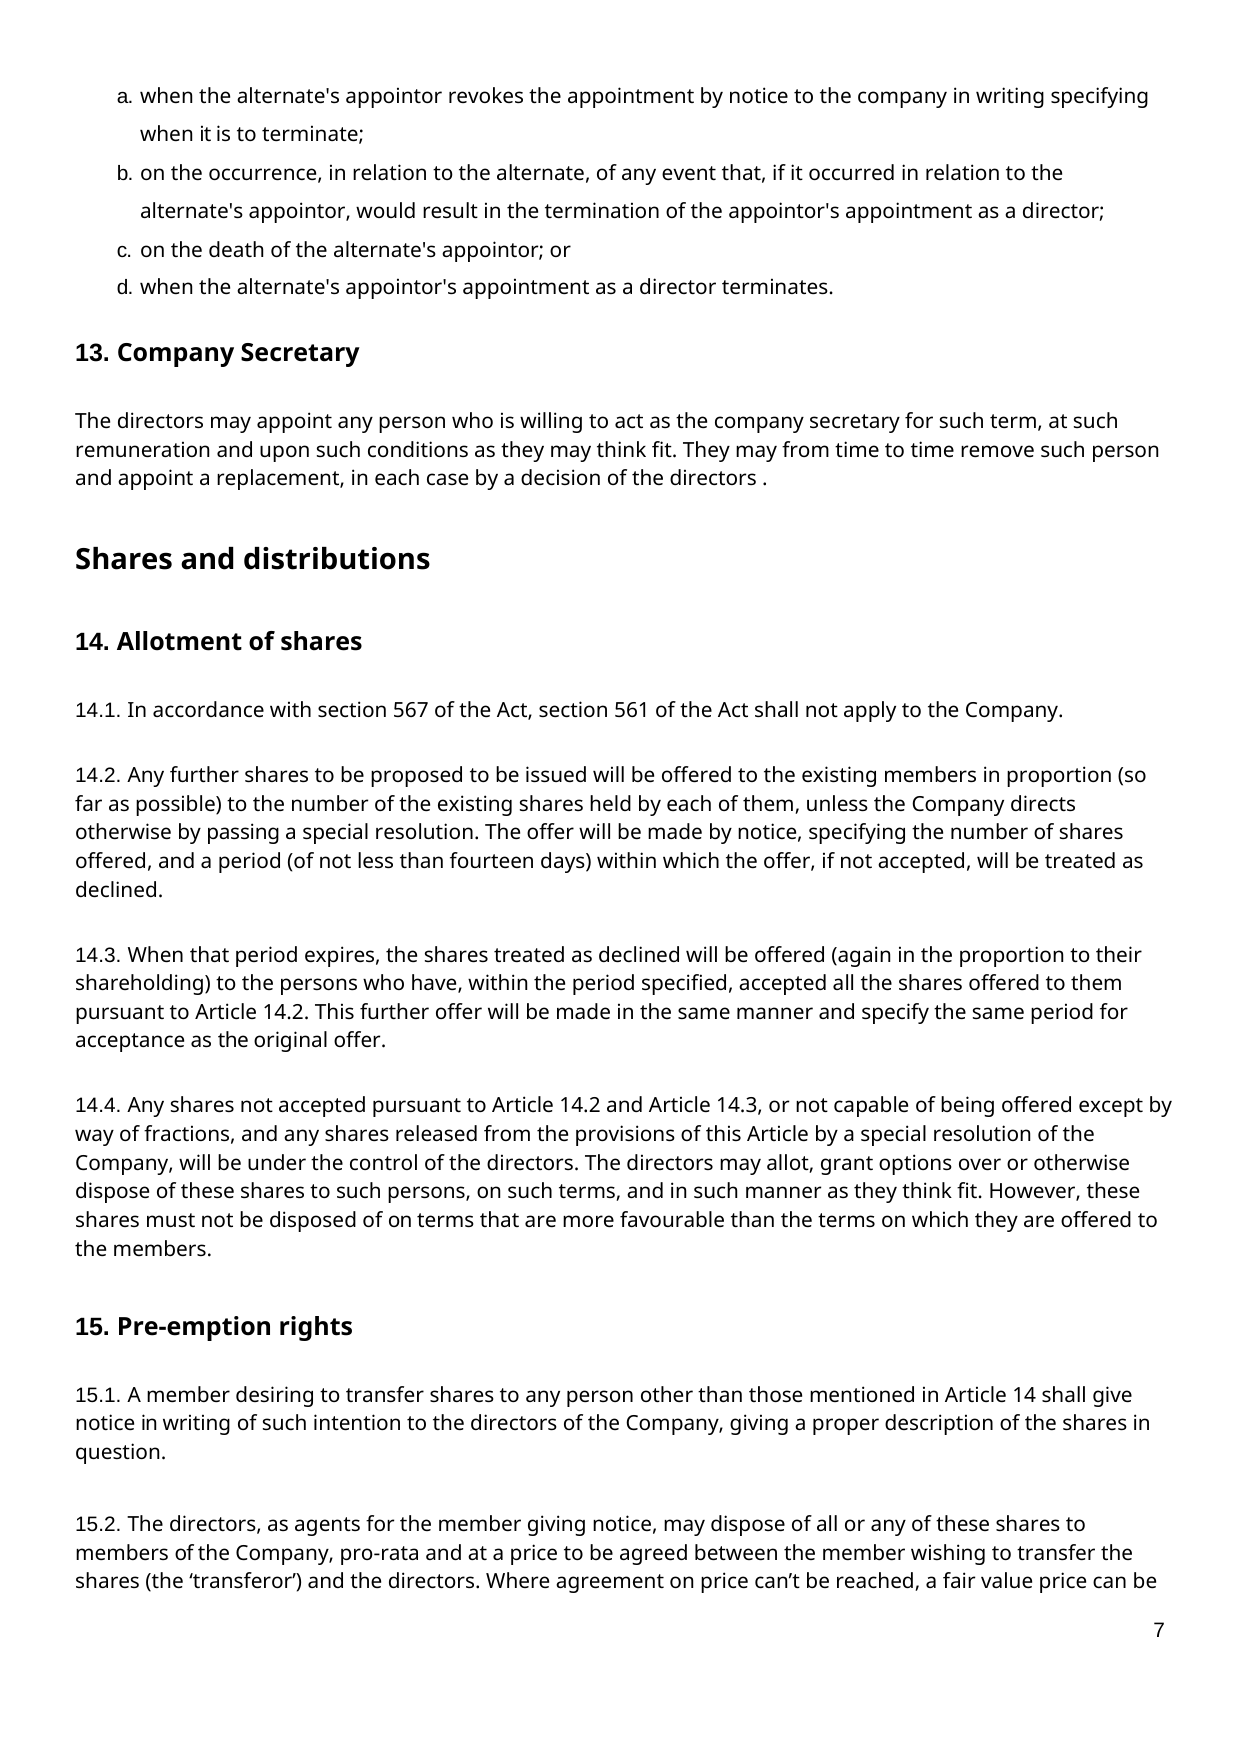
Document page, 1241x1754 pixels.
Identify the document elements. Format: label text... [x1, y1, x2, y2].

list when the alternate's appointor's appointment as a director terminates. [117, 272, 1173, 300]
list Any further shares to be proposed to be issued will be offered to the existing members in proportion (so far as possible) to the number of the existing shares held by each of them, unless the Company directs otherwise by passing a special resolution. The offer will be made by notice, specifying the number of shares offered, and a period (of not less than fourteen days) within which the offer, if not accepted, will be treated as declined. [75, 760, 1173, 903]
list When that period expires, the shares treated as declined will be offered (again in the proportion to their shareholding) to the persons who have, within the period specified, accepted all the shares offered to them pursuant to Article 14.2. This further offer will be made in the same manner and specify the same period for acceptance as the original offer. [75, 940, 1173, 1054]
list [75, 1509, 1173, 1595]
subtitle Company Secretary [75, 335, 1173, 369]
list Any shares not accepted pursuant to Article 14.2 and Article 14.3, or not capable of being offered except by way of fractions, and any shares released from the provisions of this Article by a special resolution of the Company, will be under the control of the directors. The directors may allot, grant options over or otherwise dispose of these shares to such persons, on such terms, and in such manner as they think fit. However, these shares must not be disposed of on terms that are more favourable than the terms on which they are offered to the members. [75, 1091, 1173, 1262]
text The directors may appoint any person who is willing to act as the company secretary for such term, at such remuneration and upon such conditions as they may think fit. They may from time to time remove such person and appoint a replacement, in each case by a decision of the directors . [75, 406, 1173, 492]
list on the occurrence, in relation to the alternate, of any event that, if it occurred in relation to the alternate's appointor, would result in the termination of the appointor's appointment as a director; [117, 158, 1173, 225]
subtitle Allotment of shares [75, 624, 1173, 658]
list A member desiring to transfer shares to any person other than those mentioned in Article 14 shall give notice in writing of such intention to the directors of the Company, giving a proper description of the shares in question. [75, 1380, 1173, 1465]
list In accordance with section 567 of the Act, section 561 of the Act shall not apply to the Company. [75, 695, 1173, 723]
subtitle Pre-emption rights [75, 1308, 1173, 1342]
list on the death of the alternate's appointor; or [117, 235, 1173, 263]
subtitle Shares and distributions [75, 538, 1173, 578]
list when the alternate's appointor revokes the appointment by notice to the company in writing specifying when it is to terminate; [117, 81, 1173, 148]
